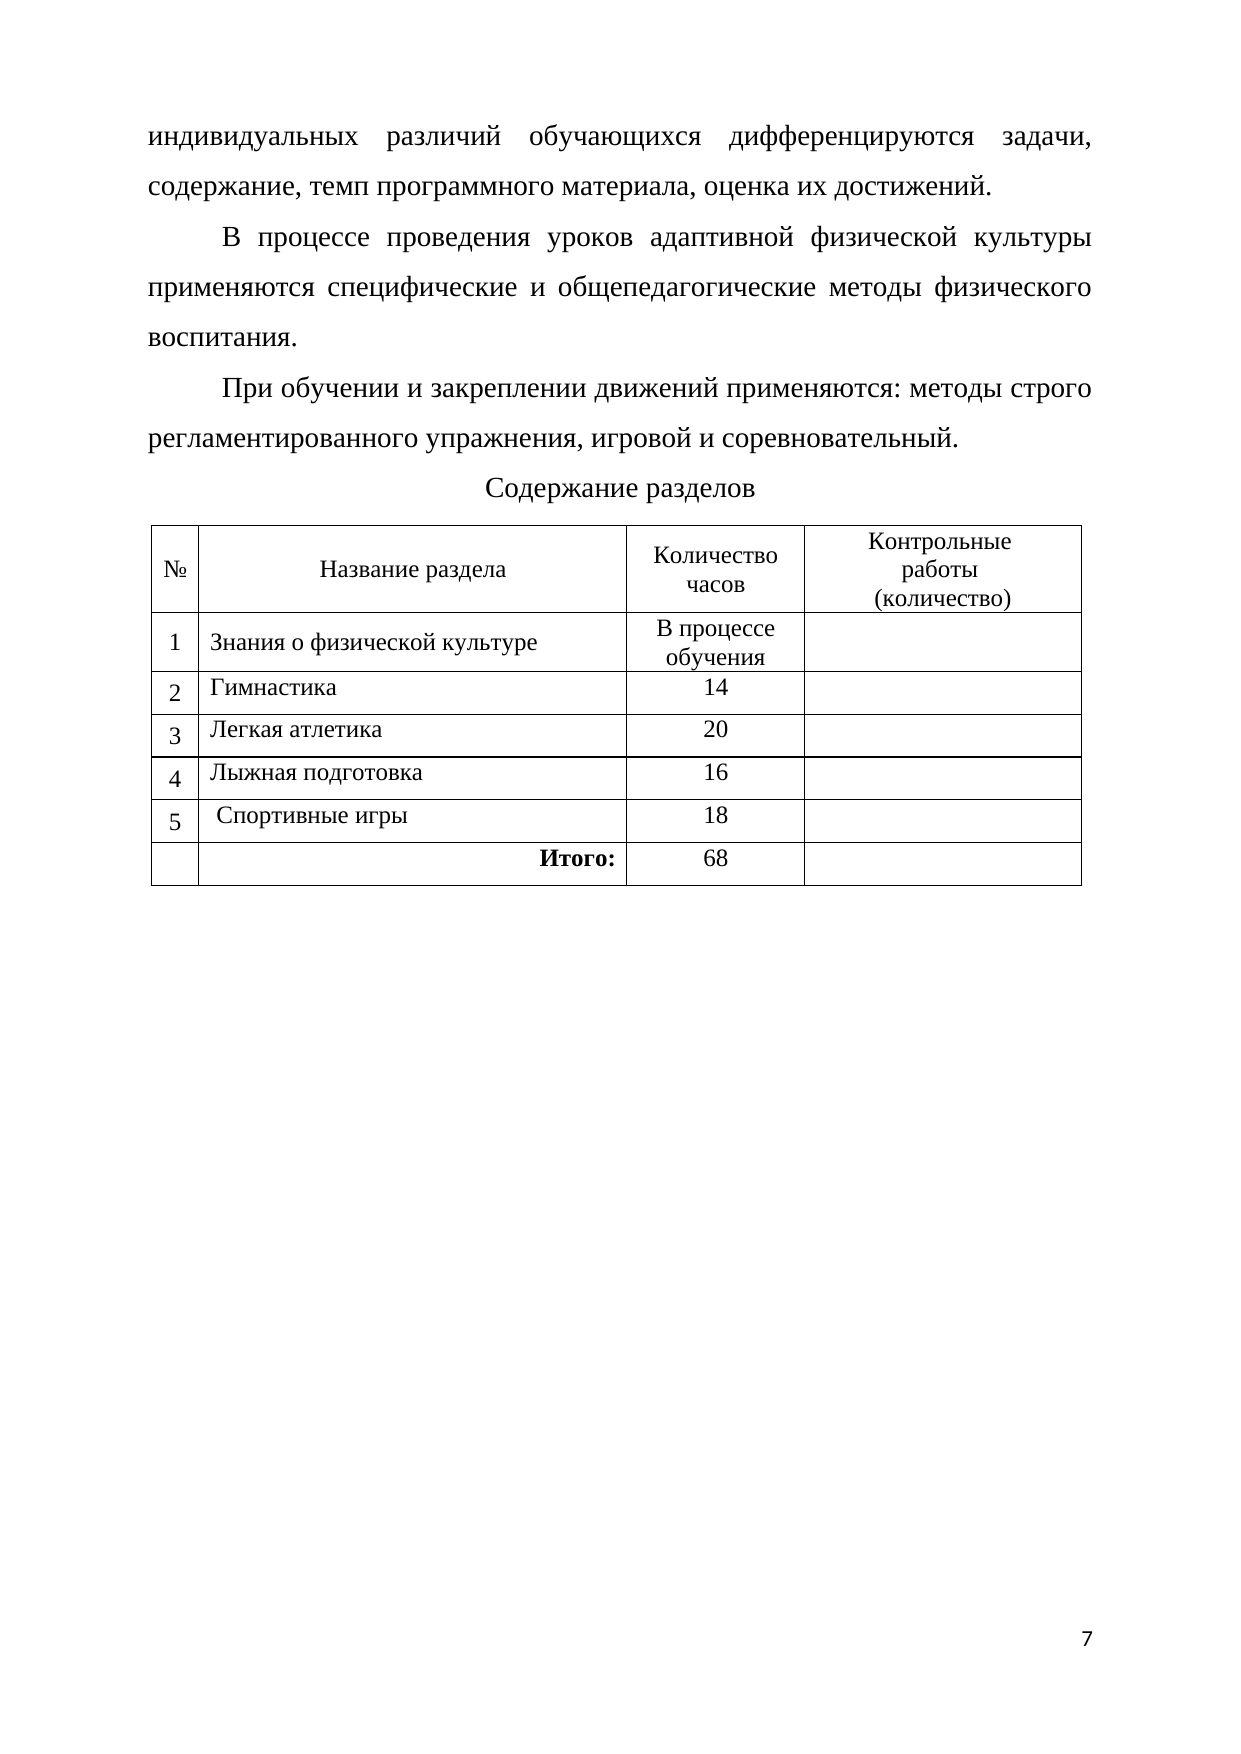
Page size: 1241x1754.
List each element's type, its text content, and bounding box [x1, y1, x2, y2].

table_cell Гимнастика [199, 672, 626, 713]
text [148, 118, 1092, 202]
table_cell Спортивные игры [199, 800, 626, 842]
table_cell В процессе обучения [627, 613, 804, 671]
table_cell [805, 758, 1081, 799]
table_cell 18 [627, 800, 804, 842]
table_cell Легкая атлетика [199, 715, 626, 756]
table_cell 14 [627, 672, 804, 713]
table_header № [152, 526, 198, 612]
table_cell [805, 672, 1081, 713]
table_cell 16 [627, 758, 804, 799]
table_cell Знания о физической культуре [199, 613, 626, 671]
table_cell 1 [152, 613, 198, 671]
table_cell 2 [152, 672, 198, 713]
table_cell 3 [152, 715, 198, 756]
text В процессе проведения уроков адаптивной физической культуры применяются специфические и общепедагогические методы физического воспитания. [148, 219, 1092, 353]
table_cell Итого: [199, 843, 626, 885]
table_cell [152, 843, 198, 885]
table_cell 5 [152, 800, 198, 842]
table_cell 20 [627, 715, 804, 756]
text При обучении и закреплении движений применяются: методы строго регламентированного упражнения, игровой и соревновательный. [148, 370, 1092, 453]
table_cell [805, 843, 1081, 885]
table_cell [805, 800, 1081, 842]
table_cell [805, 715, 1081, 756]
table_cell 4 [152, 758, 198, 799]
text Содержание разделов [148, 470, 1092, 504]
table_header Количество часов [627, 526, 804, 612]
table_header Название раздела [199, 526, 626, 612]
table_header Контрольные работы (количество) [805, 526, 1081, 612]
table_cell Лыжная подготовка [199, 758, 626, 799]
table_cell 68 [627, 843, 804, 885]
table_cell [805, 613, 1081, 671]
